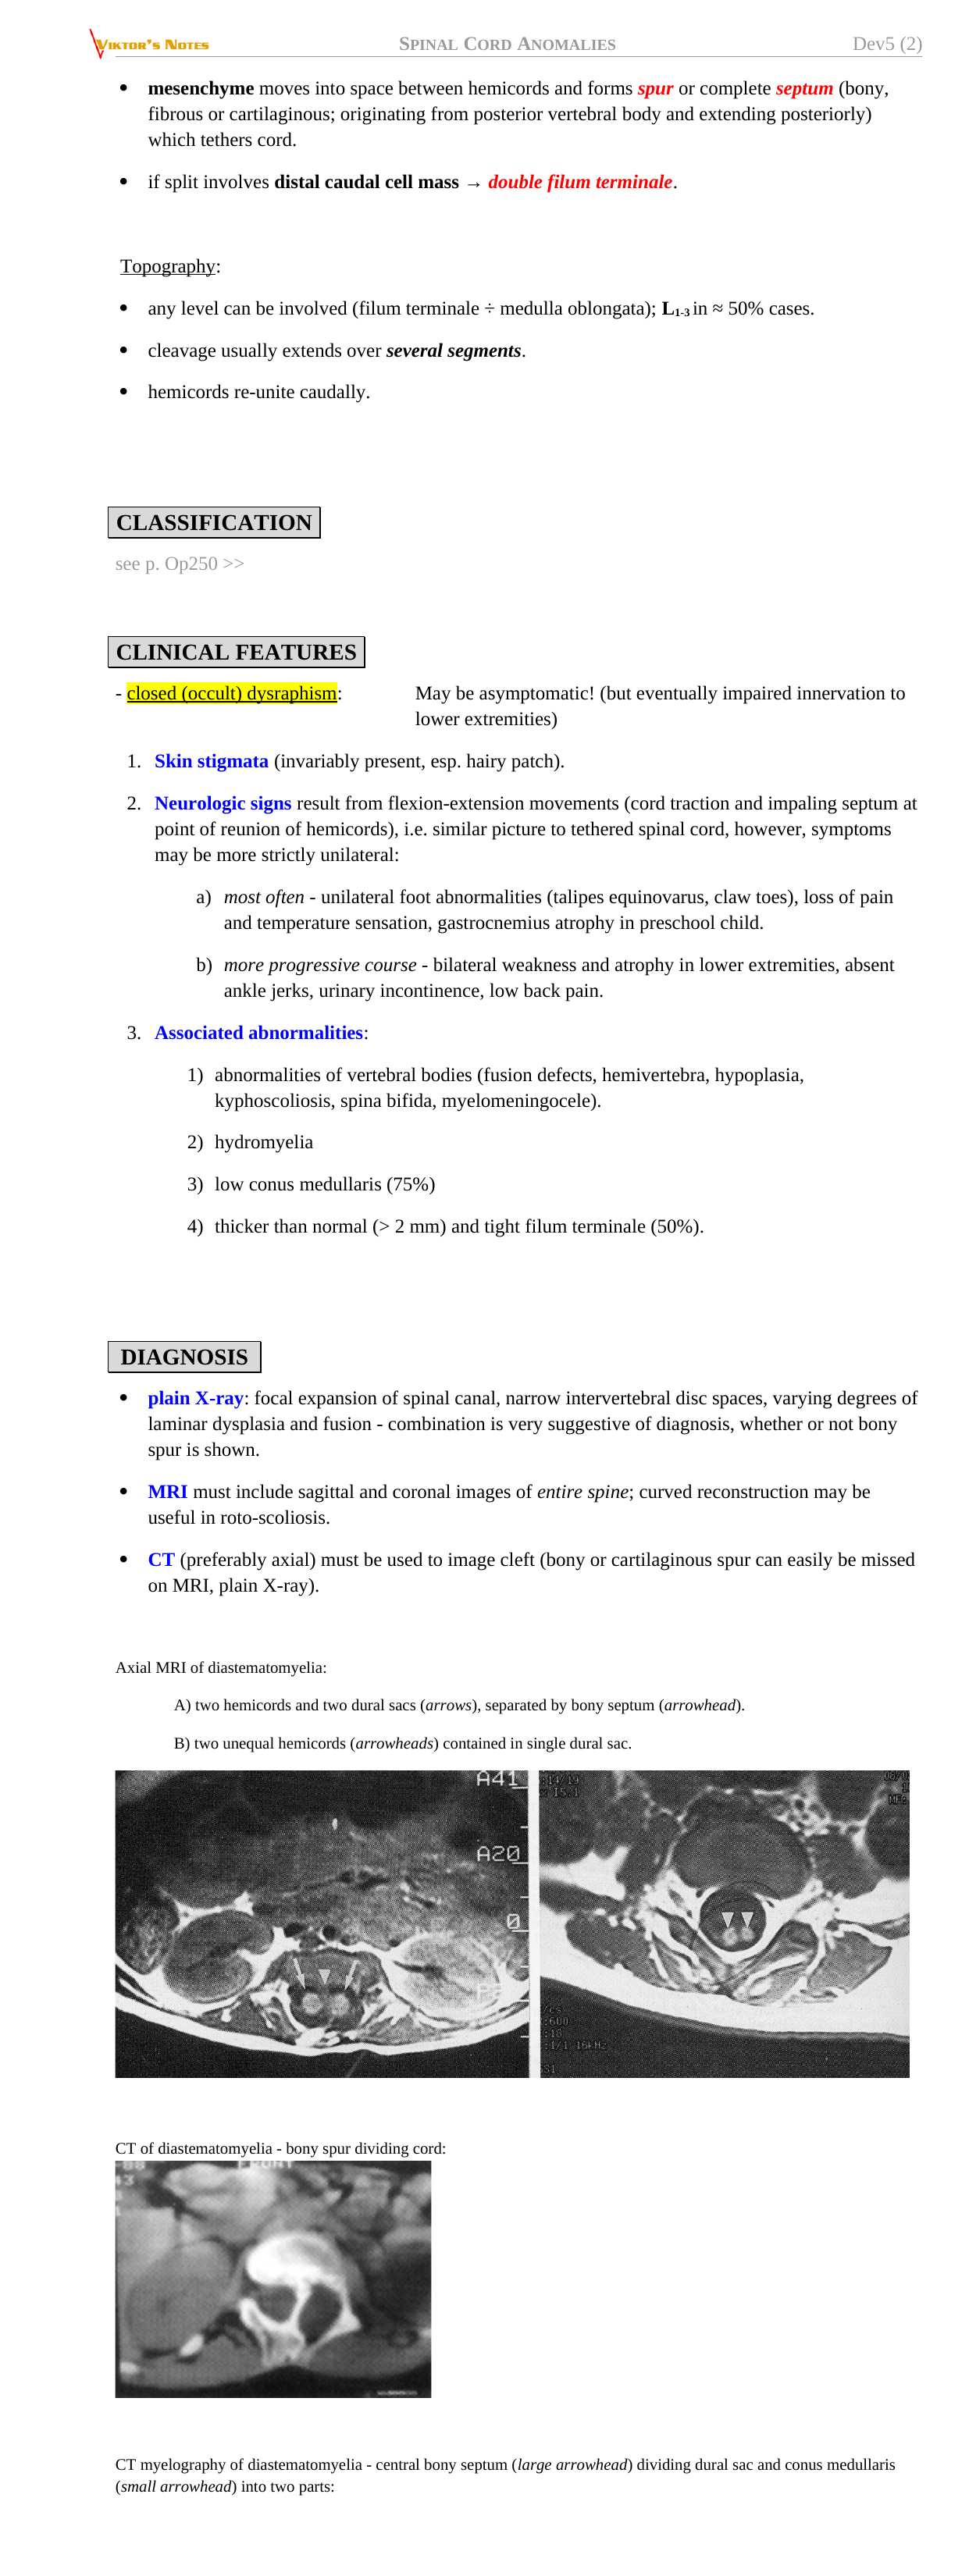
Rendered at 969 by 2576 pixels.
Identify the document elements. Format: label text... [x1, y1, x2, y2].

list Skin stigmata (invariably present, esp. hairy patch). [126, 749, 922, 772]
picture [115, 2161, 432, 2398]
text Diagnosis [109, 1342, 260, 1372]
list hydromyelia [187, 1130, 922, 1153]
list thicker than normal (> 2 mm) and tight filum terminale (50%). [187, 1215, 922, 1237]
list if split involves distal caudal cell mass → double filum terminale. [120, 170, 922, 193]
text A) two hemicords and two dural sacs (arrows), separated by bony septum (arrowhead). [174, 1695, 922, 1714]
list Associated abnormalities: [126, 1021, 922, 1044]
list MRI must include sagittal and coronal images of entire spine; curved reconstruction may be useful in roto-scoliosis. [120, 1480, 922, 1528]
list CT (preferably axial) must be used to image cleft (bony or cartilaginous spur can easily be missed on MRI, plain X-ray). [120, 1548, 922, 1596]
text Topography: [120, 254, 922, 277]
text Clinical Features [109, 637, 364, 667]
list low conus medullaris (75%) [187, 1172, 922, 1195]
text see p. Op250 >> [116, 552, 922, 575]
list most often - unilateral foot abnormalities (talipes equinovarus, claw toes), loss of pain and temperature sensation, gastrocnemius atrophy in preschool child. [196, 885, 922, 934]
text Classification [109, 507, 319, 537]
text CT myelography of diastematomyelia - central bony septum (large arrowhead) dividing dural sac and conus medullaris (small arrowhead) into two parts: [116, 2455, 922, 2496]
list hemicords re-unite caudally. [120, 380, 922, 403]
list cleavage usually extends over several segments. [120, 339, 922, 361]
text B) two unequal hemicords (arrowheads) contained in single dural sac. [174, 1734, 922, 1752]
list Neurologic signs result from flexion-extension movements (cord traction and impaling septum at point of reunion of hemicords), i.e. similar picture to tethered spinal cord, however, symptoms may be more strictly unilateral: [126, 792, 922, 866]
picture [115, 1770, 910, 2078]
picture [87, 29, 210, 61]
text - closed (occult) dysraphism: May be asymptomatic! (but eventually impaired innervation to lower extremities) [116, 681, 922, 730]
list abnormalities of vertebral bodies (fusion defects, hemivertebra, hypoplasia, kyphoscoliosis, spina bifida, myelomeningocele). [187, 1063, 922, 1111]
list any level can be involved (filum terminale ÷ medulla oblongata); L1-3 in ≈ 50% cases. [120, 297, 922, 318]
text Axial MRI of diastematomyelia: [116, 1658, 922, 1677]
list mesenchyme moves into space between hemicords and forms spur or complete septum (bony, fibrous or cartilaginous; originating from posterior vertebral body and extending posteriorly) which tethers cord. [120, 76, 922, 151]
list more progressive course - bilateral weakness and atrophy in lower extremities, absent ankle jerks, urinary incontinence, low back pain. [196, 953, 922, 1002]
list plain X-ray: focal expansion of spinal canal, narrow intervertebral disc spaces, varying degrees of laminar dysplasia and fusion - combination is very suggestive of diagnosis, whether or not bony spur is shown. [120, 1386, 922, 1461]
